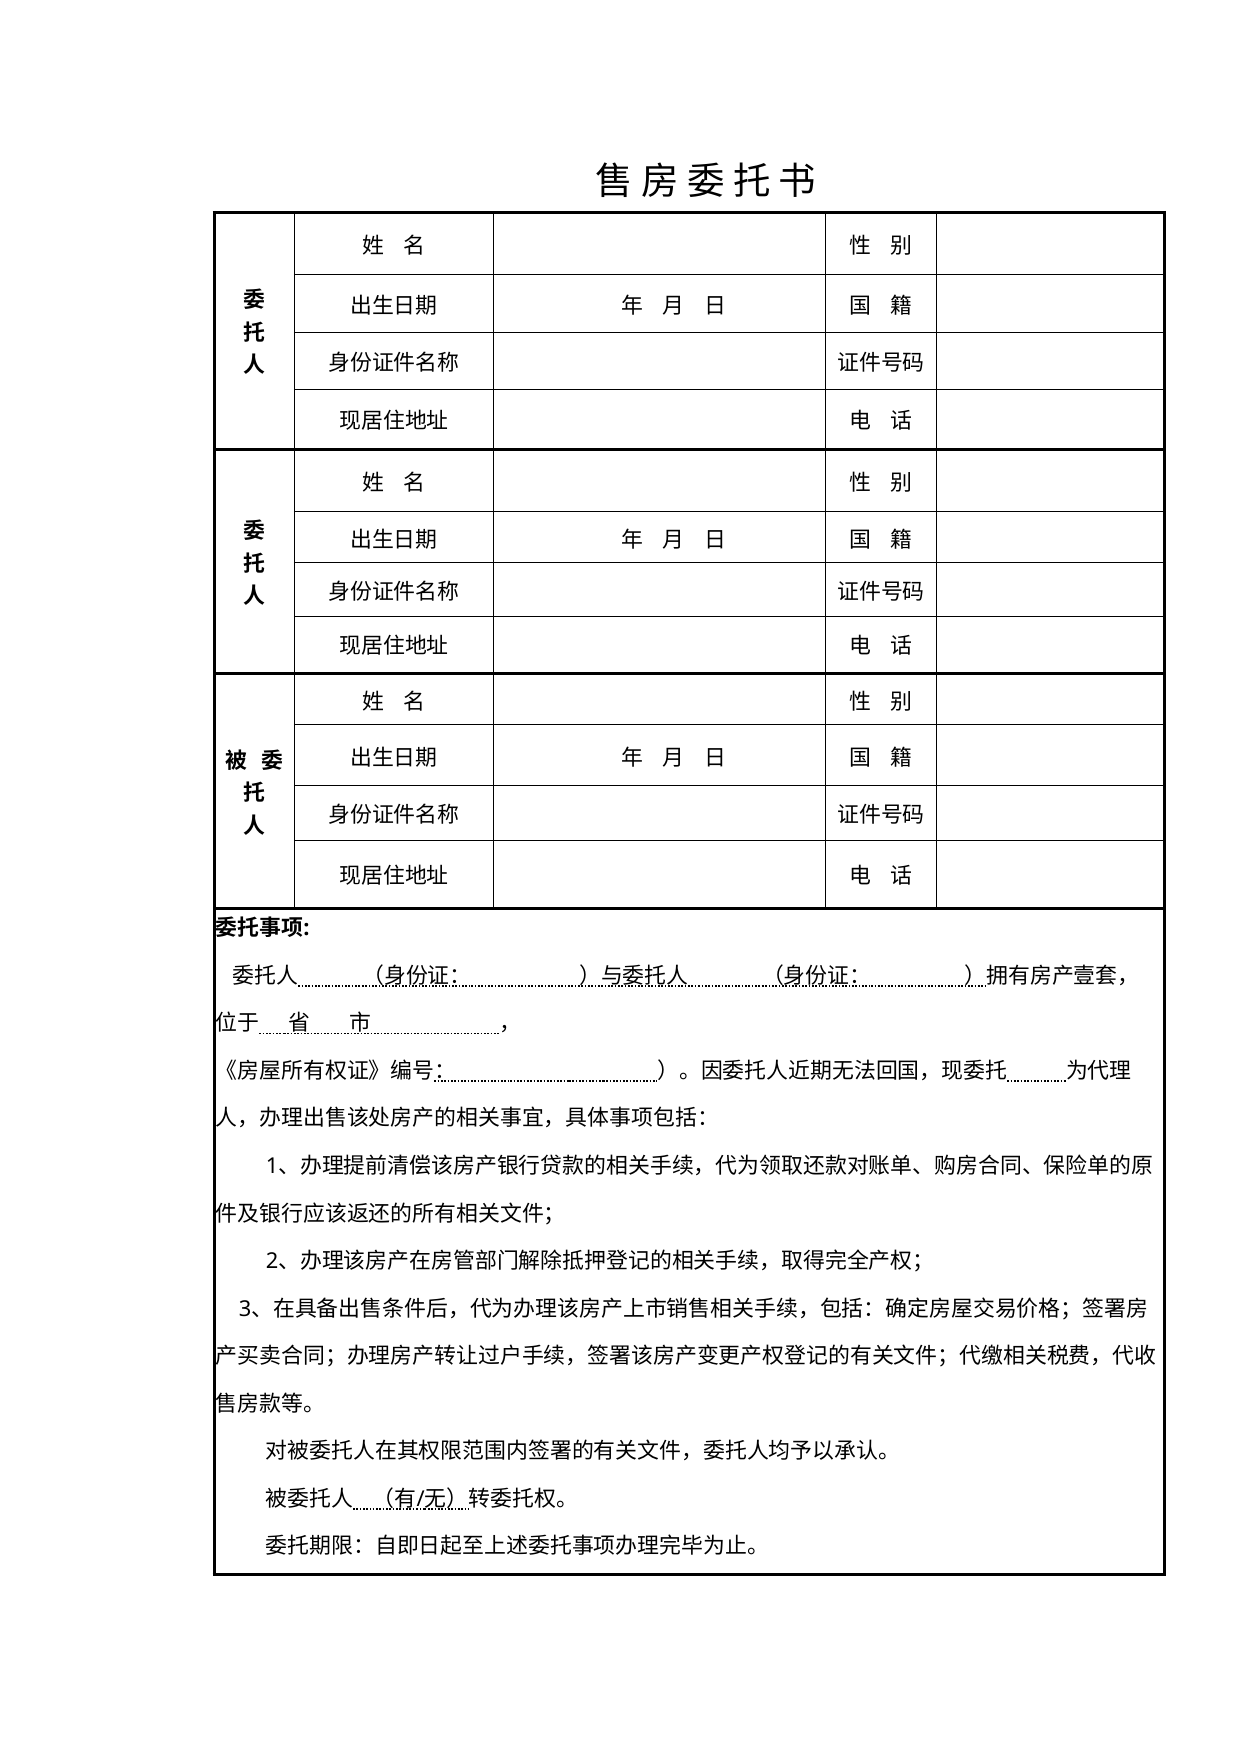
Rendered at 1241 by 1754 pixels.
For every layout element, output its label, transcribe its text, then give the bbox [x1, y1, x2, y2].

table_header [494, 214, 825, 274]
table_cell 身份证件名称 [295, 786, 493, 840]
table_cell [216, 910, 1163, 1572]
table_cell [494, 617, 825, 672]
table_header 委 托 人 [216, 214, 294, 448]
table_cell 年 月 日 [494, 725, 825, 785]
table_cell 电 话 [826, 617, 936, 672]
table_cell [937, 451, 1163, 511]
table_cell [937, 512, 1163, 562]
table_cell 身份证件名称 [295, 563, 493, 616]
table_cell 姓 名 [295, 451, 493, 511]
table_cell [494, 841, 825, 907]
table_cell [937, 786, 1163, 840]
table_cell 姓 名 [295, 675, 493, 724]
table_header 姓 名 [295, 214, 493, 274]
table_cell 现居住地址 [295, 617, 493, 672]
table_cell [494, 333, 825, 389]
table_cell 年 月 日 [494, 275, 825, 332]
table_cell [937, 390, 1163, 448]
table_cell 出生日期 [295, 725, 493, 785]
table_cell 性 别 [826, 451, 936, 511]
table_cell [494, 451, 825, 511]
table_cell [937, 275, 1163, 332]
table_cell 被 委 托 人 [216, 675, 294, 907]
text 售 房 委 托 书 [243, 146, 1169, 211]
table_cell 现居住地址 [295, 841, 493, 907]
table_cell 出生日期 [295, 512, 493, 562]
table_cell 证件号码 [826, 333, 936, 389]
table_cell 性 别 [826, 675, 936, 724]
table_cell 现居住地址 [295, 390, 493, 448]
table_cell [937, 725, 1163, 785]
table_cell 出生日期 [295, 275, 493, 332]
table_cell [494, 675, 825, 724]
table_header 性 别 [826, 214, 936, 274]
table_cell [937, 617, 1163, 672]
table_cell 电 话 [826, 390, 936, 448]
table_cell 国 籍 [826, 725, 936, 785]
table_cell [494, 563, 825, 616]
table_cell 年 月 日 [494, 512, 825, 562]
table_cell [937, 675, 1163, 724]
table_cell [937, 333, 1163, 389]
table_cell [494, 390, 825, 448]
table_cell [494, 786, 825, 840]
table_cell [937, 563, 1163, 616]
table_cell 身份证件名称 [295, 333, 493, 389]
table_cell 委 托 人 [216, 451, 294, 672]
table_cell [937, 841, 1163, 907]
table_header [937, 214, 1163, 274]
table_cell 电 话 [826, 841, 936, 907]
table_cell 证件号码 [826, 563, 936, 616]
table_cell 证件号码 [826, 786, 936, 840]
table_cell 国 籍 [826, 275, 936, 332]
table_cell 国 籍 [826, 512, 936, 562]
